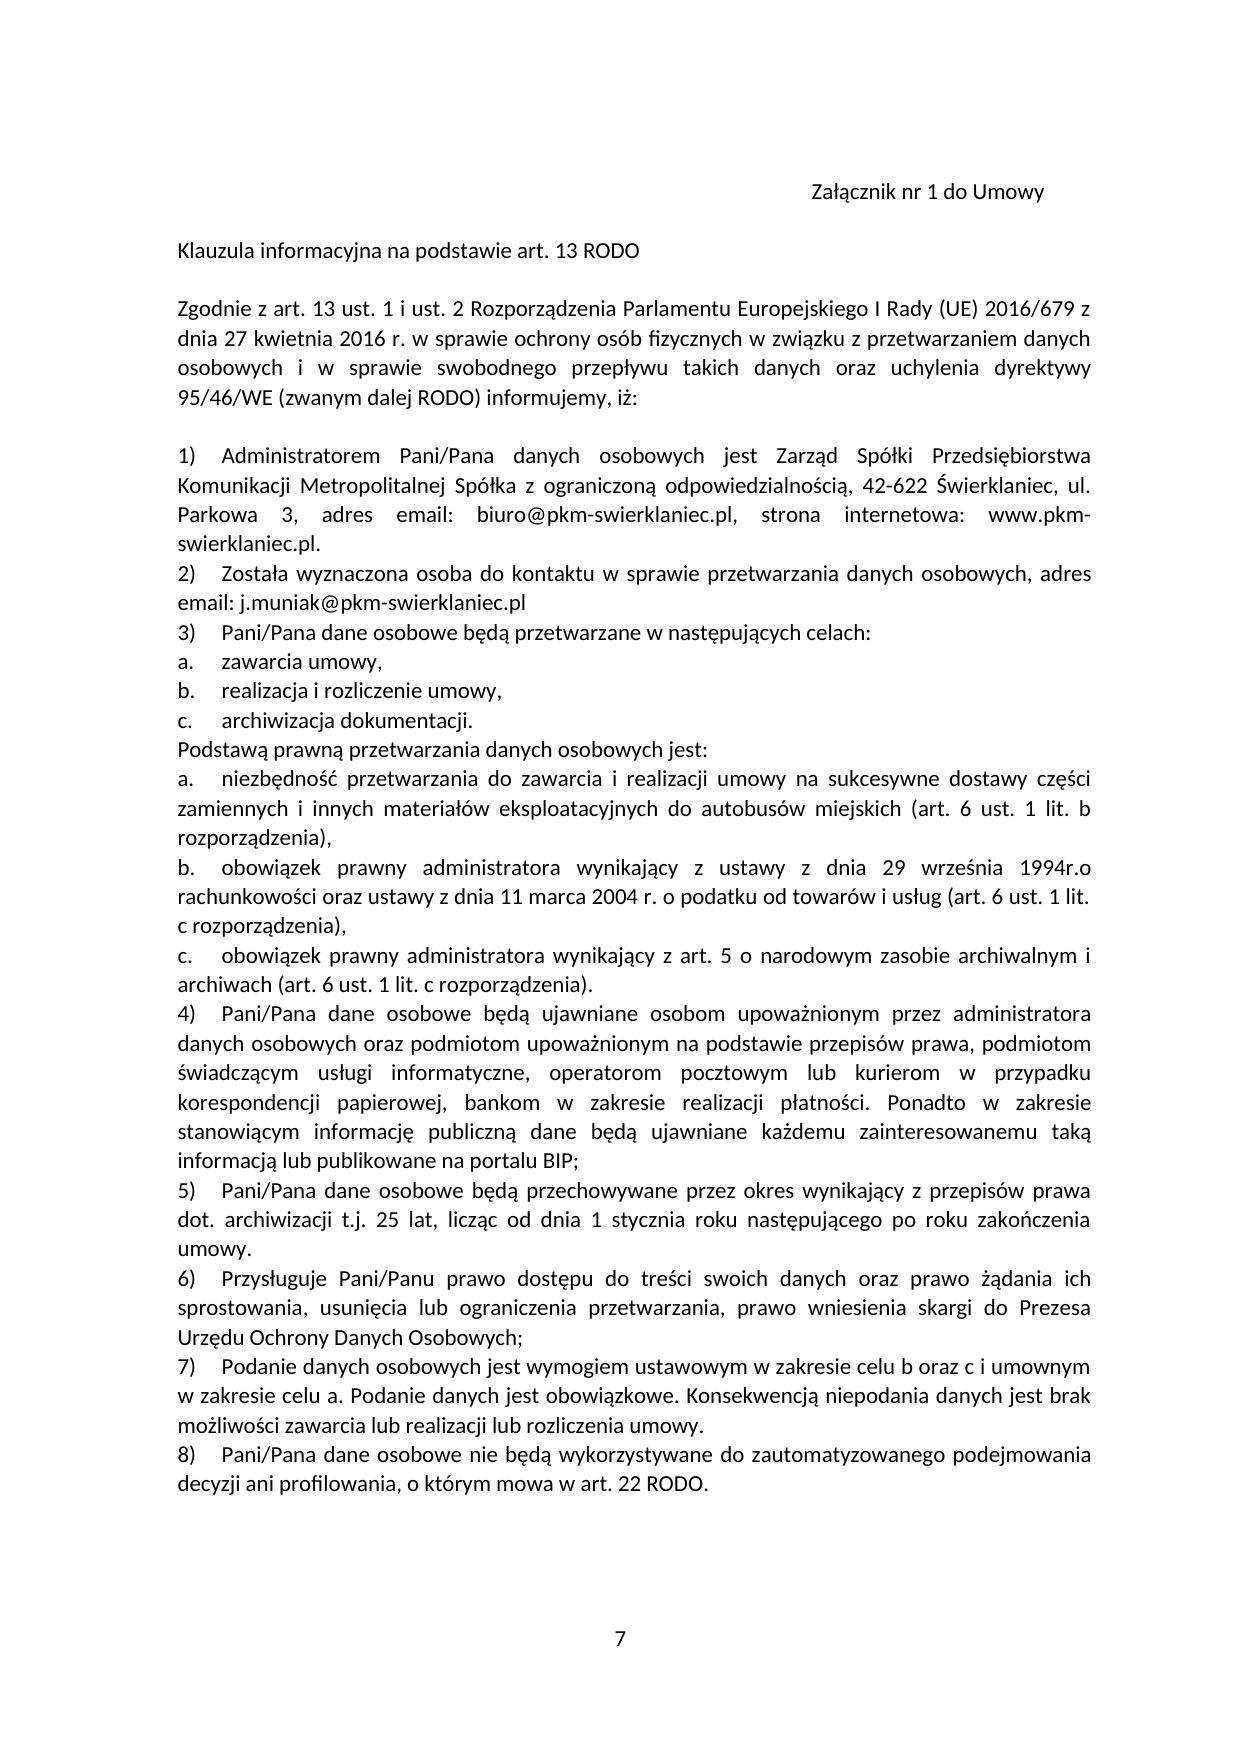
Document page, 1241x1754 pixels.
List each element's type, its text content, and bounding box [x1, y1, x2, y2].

list 7) Podanie danych osobowych jest wymogiem ustawowym w zakresie celu b oraz c i umownym w zakresie celu a. Podanie danych jest obowiązkowe. Konsekwencją niepodania danych jest brak możliwości zawarcia lub realizacji lub rozliczenia umowy. [177, 1352, 1093, 1439]
list 4) Pani/Pana dane osobowe będą ujawniane osobom upoważnionym przez administratora danych osobowych oraz podmiotom upoważnionym na podstawie przepisów prawa, podmiotom świadczącym usługi informatyczne, operatorom pocztowym lub kurierom w przypadku korespondencji papierowej, bankom w zakresie realizacji płatności. Ponadto w zakresie stanowiącym informację publiczną dane będą ujawniane każdemu zainteresowanemu taką informacją lub publikowane na portalu BIP; [177, 999, 1093, 1174]
list Klauzula informacyjna na podstawie art. 13 RODO [177, 236, 1093, 264]
list Podstawą prawną przetwarzania danych osobowych jest: [177, 735, 1093, 763]
list 5) Pani/Pana dane osobowe będą przechowywane przez okres wynikający z przepisów prawa dot. archiwizacji t.j. 25 lat, licząc od dnia 1 stycznia roku następującego po roku zakończenia umowy. [177, 1176, 1093, 1262]
list Zgodnie z art. 13 ust. 1 i ust. 2 Rozporządzenia Parlamentu Europejskiego I Rady (UE) 2016/679 z dnia 27 kwietnia 2016 r. w sprawie ochrony osób fizycznych w związku z przetwarzaniem danych osobowych i w sprawie swobodnego przepływu takich danych oraz uchylenia dyrektywy 95/46/WE (zwanym dalej RODO) informujemy, iż: [177, 294, 1093, 411]
list a. zawarcia umowy, [177, 647, 1093, 675]
list b. realizacja i rozliczenie umowy, [177, 676, 1093, 704]
list 6) Przysługuje Pani/Panu prawo dostępu do treści swoich danych oraz prawo żądania ich sprostowania, usunięcia lub ograniczenia przetwarzania, prawo wniesienia skargi do Prezesa Urzędu Ochrony Danych Osobowych; [177, 1264, 1093, 1351]
list 3) Pani/Pana dane osobowe będą przetwarzane w następujących celach: [177, 618, 1093, 646]
list Załącznik nr 1 do Umowy [767, 177, 1093, 205]
list c. obowiązek prawny administratora wynikający z art. 5 o narodowym zasobie archiwalnym i archiwach (art. 6 ust. 1 lit. c rozporządzenia). [177, 941, 1093, 998]
list b. obowiązek prawny administratora wynikający z ustawy z dnia 29 września 1994r.o rachunkowości oraz ustawy z dnia 11 marca 2004 r. o podatku od towarów i usług (art. 6 ust. 1 lit. c rozporządzenia), [177, 853, 1093, 939]
list a. niezbędność przetwarzania do zawarcia i realizacji umowy na sukcesywne dostawy części zamiennych i innych materiałów eksploatacyjnych do autobusów miejskich (art. 6 ust. 1 lit. b rozporządzenia), [177, 764, 1093, 851]
list 8) Pani/Pana dane osobowe nie będą wykorzystywane do zautomatyzowanego podejmowania decyzji ani profilowania, o którym mowa w art. 22 RODO. [177, 1440, 1093, 1497]
list c. archiwizacja dokumentacji. [177, 706, 1093, 734]
list 2) Została wyznaczona osoba do kontaktu w sprawie przetwarzania danych osobowych, adres email: j.muniak@pkm-swierklaniec.pl [177, 559, 1093, 616]
list 1) Administratorem Pani/Pana danych osobowych jest Zarząd Spółki Przedsiębiorstwa Komunikacji Metropolitalnej Spółka z ograniczoną odpowiedzialnością, 42-622 Świerklaniec, ul. Parkowa 3, adres email: biuro@pkm-swierklaniec.pl, strona internetowa: www.pkm-swierklaniec.pl. [177, 441, 1093, 557]
